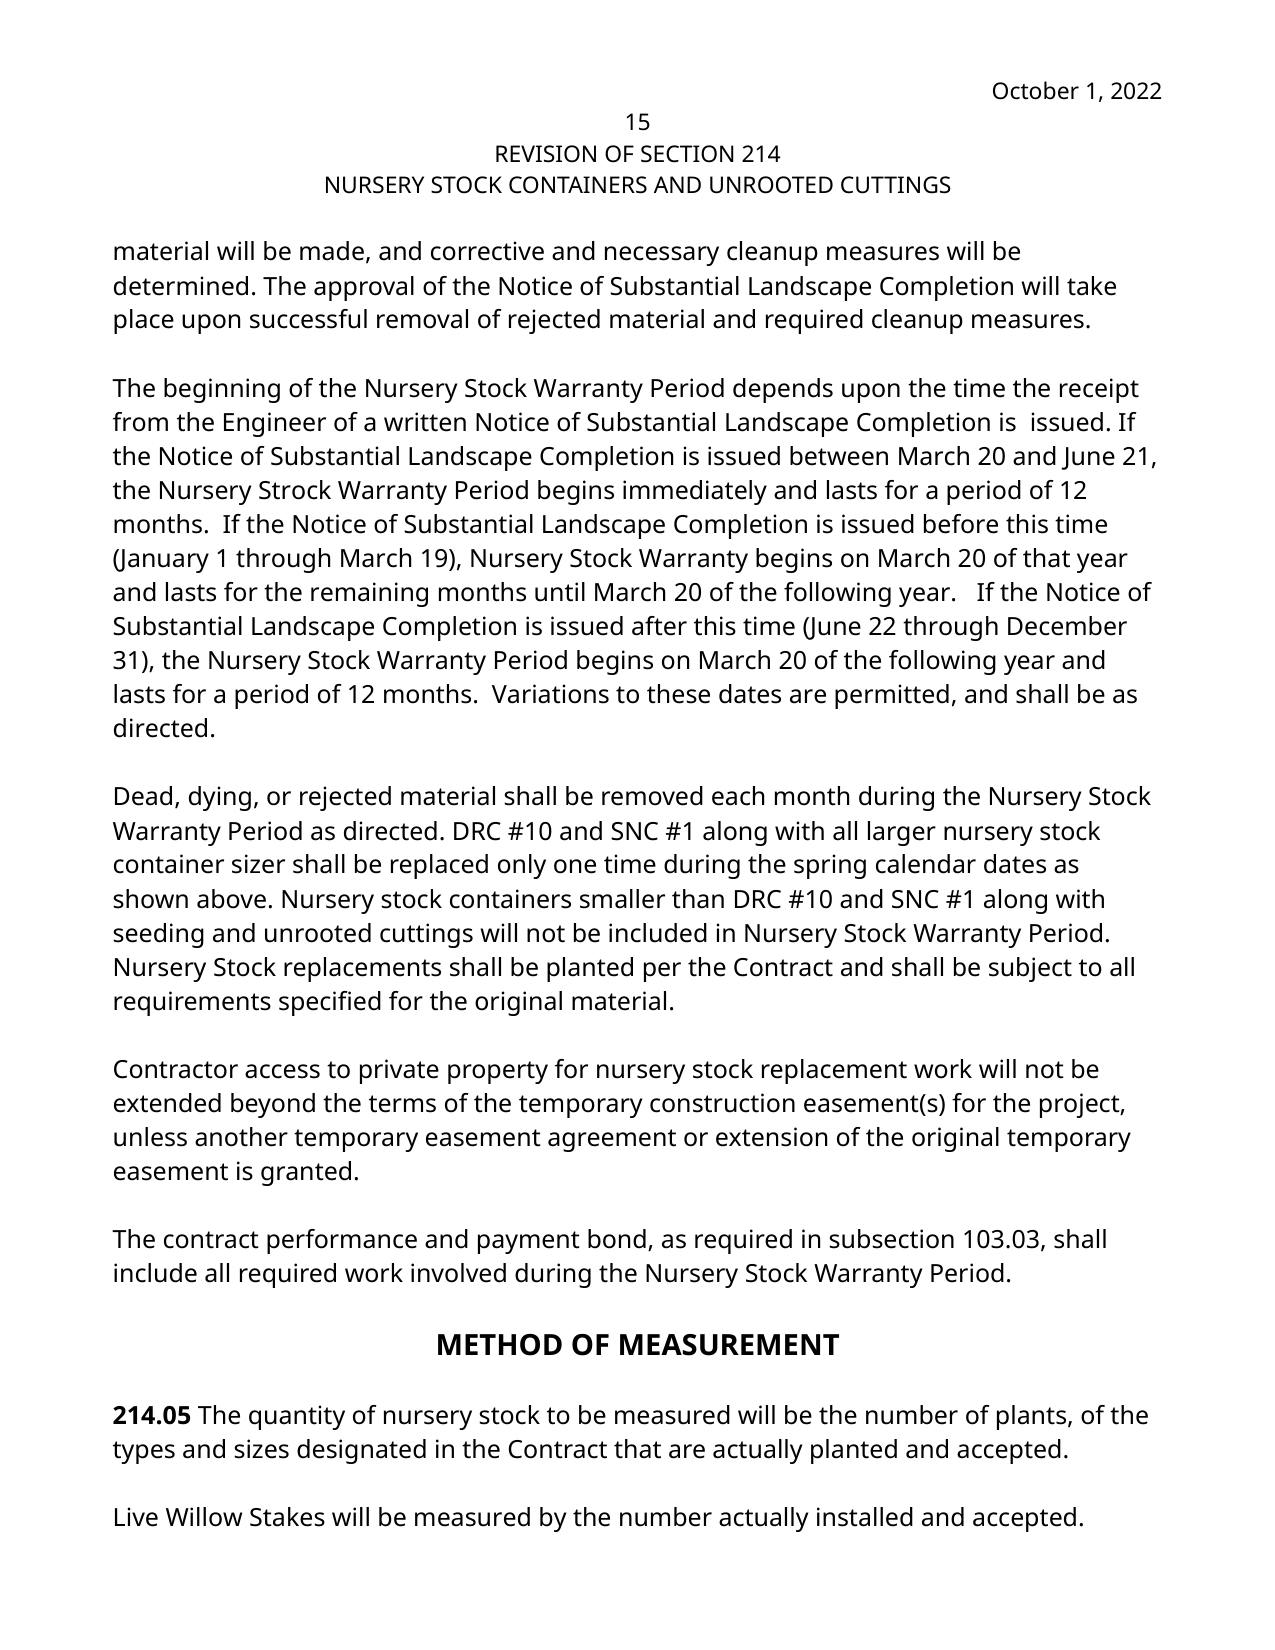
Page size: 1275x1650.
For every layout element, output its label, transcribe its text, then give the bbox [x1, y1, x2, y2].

subtitle METHOD OF MEASUREMENT [112, 1324, 1162, 1364]
text The beginning of the Nursery Stock Warranty Period depends upon the time the receipt from the Engineer of a written Notice of Substantial Landscape Completion is issued. If the Notice of Substantial Landscape Completion is issued between March 20 and June 21, the Nursery Strock Warranty Period begins immediately and lasts for a period of 12 months. If the Notice of Substantial Landscape Completion is issued before this time (January 1 through March 19), Nursery Stock Warranty begins on March 20 of that year and lasts for the remaining months until March 20 of the following year. If the Notice of Substantial Landscape Completion is issued after this time (June 22 through December 31), the Nursery Stock Warranty Period begins on March 20 of the following year and lasts for a period of 12 months. Variations to these dates are permitted, and shall be as directed. [112, 370, 1162, 745]
text Dead, dying, or rejected material shall be removed each month during the Nursery Stock Warranty Period as directed. DRC #10 and SNC #1 along with all larger nursery stock container sizer shall be replaced only one time during the spring calendar dates as shown above. Nursery stock containers smaller than DRC #10 and SNC #1 along with seeding and unrooted cuttings will not be included in Nursery Stock Warranty Period. Nursery Stock replacements shall be planted per the Contract and shall be subject to all requirements specified for the original material. [112, 779, 1162, 1017]
text 214.05 The quantity of nursery stock to be measured will be the number of plants, of the types and sizes designated in the Contract that are actually planted and accepted. [112, 1398, 1162, 1466]
text Contractor access to private property for nursery stock replacement work will not be extended beyond the terms of the temporary construction easement(s) for the project, unless another temporary easement agreement or extension of the original temporary easement is granted. [112, 1052, 1162, 1188]
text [112, 234, 1162, 336]
text Live Willow Stakes will be measured by the number actually installed and accepted. [112, 1500, 1162, 1534]
text The contract performance and payment bond, as required in subsection 103.03, shall include all required work involved during the Nursery Stock Warranty Period. [112, 1222, 1162, 1290]
